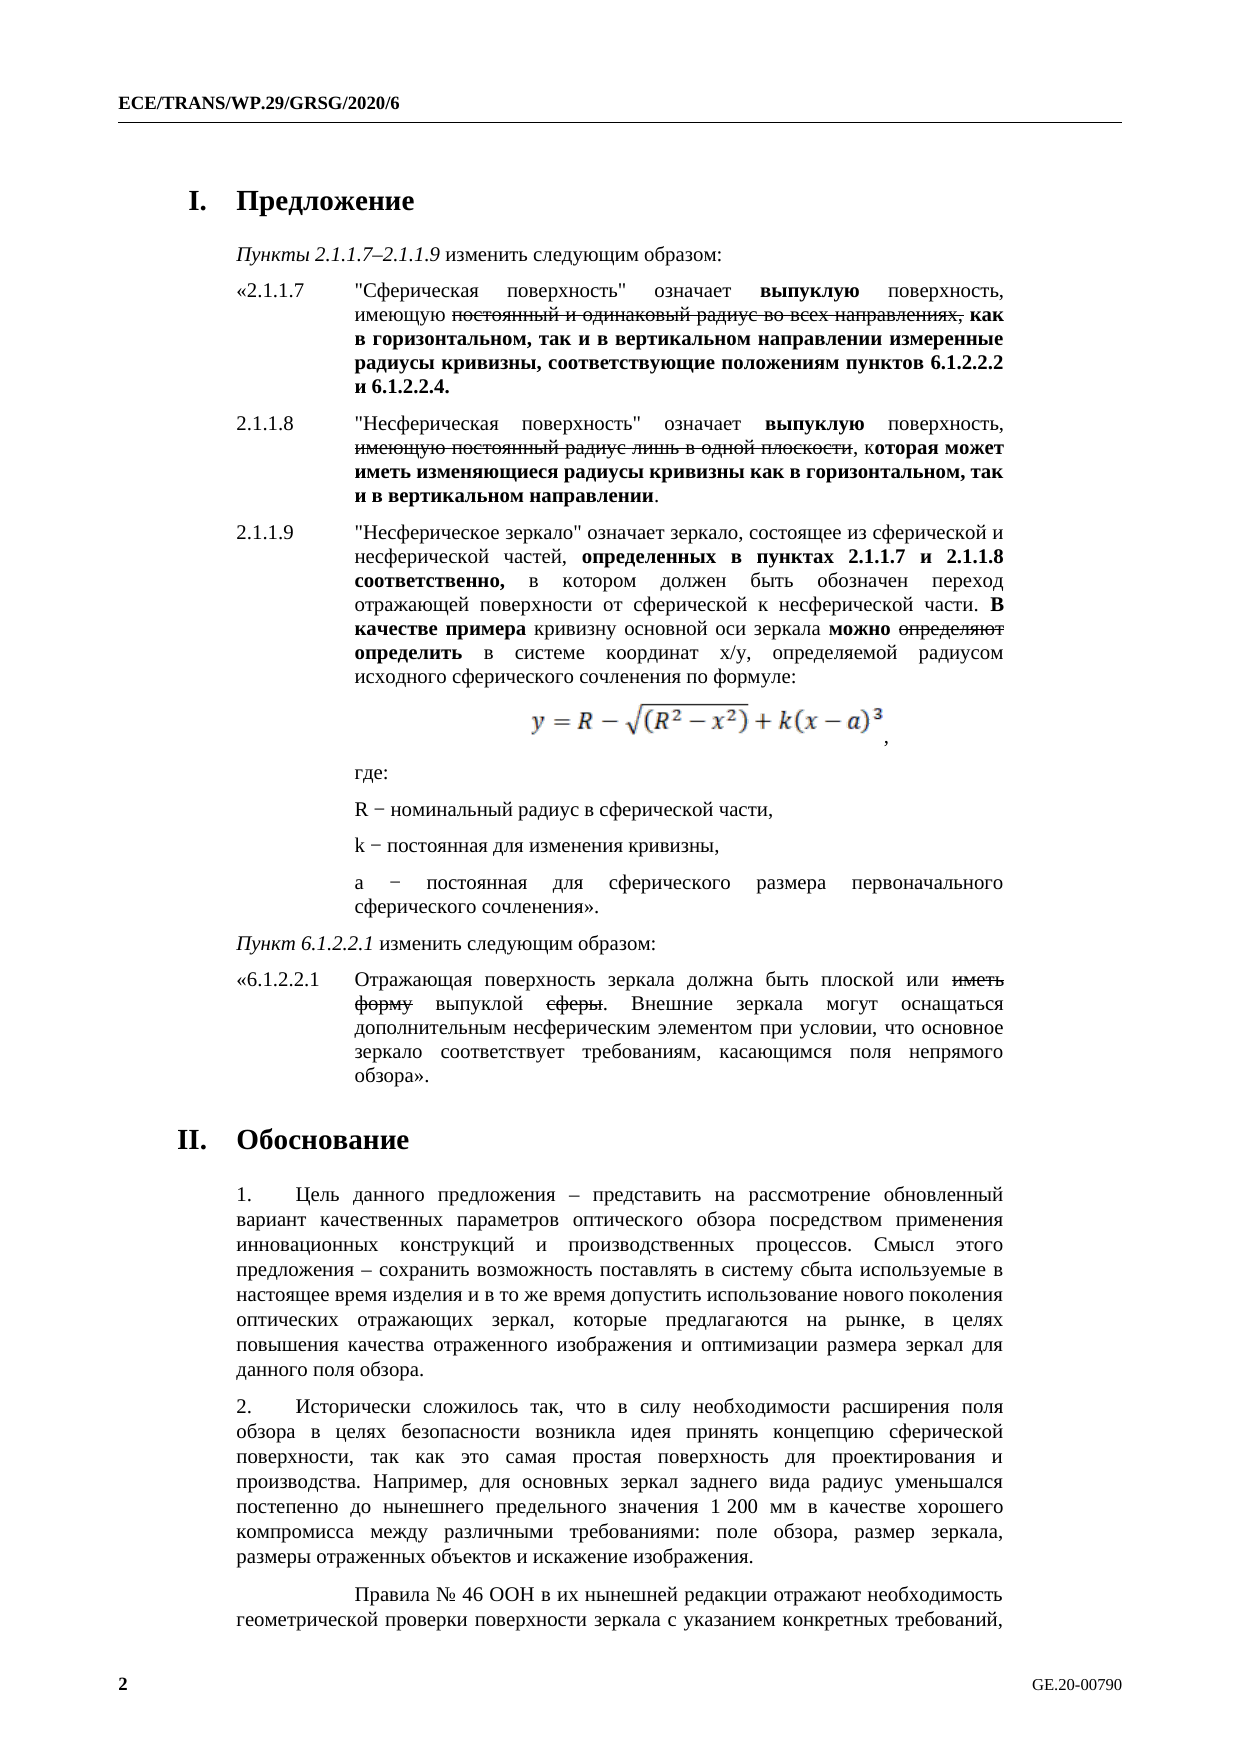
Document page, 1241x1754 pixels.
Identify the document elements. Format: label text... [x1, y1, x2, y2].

text k − постоянная для изменения кривизны, [236, 833, 1004, 857]
text a − постоянная для сферического размера первоначального сферического сочленения». [236, 870, 1004, 918]
text 2.1.1.9 "Несферическое зеркало" означает зеркало, состоящее из сферической и несферической частей, определенных в пунктах 2.1.1.7 и 2.1.1.8 соответственно, в котором должен быть обозначен переход отражающей поверхности от сферической к несферической части. В качестве примера кривизну основной оси зеркала можно определяют определить в системе координат x/y, определяемой радиусом исходного сферического сочленения по формуле: [236, 519, 1004, 688]
picture [531, 700, 884, 743]
text 2. Исторически сложилось так, что в силу необходимости расширения поля обзора в целях безопасности возникла идея принять концепцию сферической поверхности, так как это самая простая поверхность для проектирования и производства. Например, для основных зеркал заднего вида радиус уменьшался постепенно до нынешнего предельного значения 1 200 мм в качестве хорошего компромисса между различными требованиями: поле обзора, размер зеркала, размеры отраженных объектов и искажение изображения. [236, 1393, 1004, 1568]
text где: [236, 760, 1004, 784]
text Пункты 2.1.1.7–2.1.1.9 изменить следующим образом: [236, 241, 1004, 266]
text R − номинальный радиус в сферической части, [236, 797, 1004, 821]
text «2.1.1.7 "Сферическая поверхность" означает выпуклую поверхность, имеющую постоянный и одинаковый радиус во всех направлениях, как в горизонтальном, так и в вертикальном направлении измеренные радиусы кривизны, соответствующие положениям пунктов 6.1.2.2.2 и 6.1.2.2.4. [236, 278, 1004, 398]
text 1. Цель данного предложения – представить на рассмотрение обновленный вариант качественных параметров оптического обзора посредством применения инновационных конструкций и производственных процессов. Смысл этого предложения – сохранить возможность поставлять в систему сбыта используемые в настоящее время изделия и в то же время допустить использование нового поколения оптических отражающих зеркал, которые предлагаются на рынке, в целях повышения качества отраженного изображения и оптимизации размера зеркал для данного поля обзора. [236, 1181, 1004, 1381]
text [236, 1581, 1004, 1631]
text I. Предложение [118, 185, 1004, 216]
text Пункт 6.1.2.2.1 изменить следующим образом: [236, 930, 1004, 954]
text II. Обоснование [118, 1125, 1004, 1156]
text «6.1.2.2.1 Отражающая поверхность зеркала должна быть плоской или иметь форму выпуклой сферы. Внешние зеркала могут оснащаться дополнительным несферическим элементом при условии, что основное зеркало соответствует требованиям, касающимся поля непрямого обзора». [236, 967, 1004, 1087]
text 2.1.1.8 "Несферическая поверхность" означает выпуклую поверхность, имеющую постоянный радиус лишь в одной плоскости, которая может иметь изменяющиеся радиусы кривизны как в горизонтальном, так и в вертикальном направлении. [236, 411, 1004, 507]
